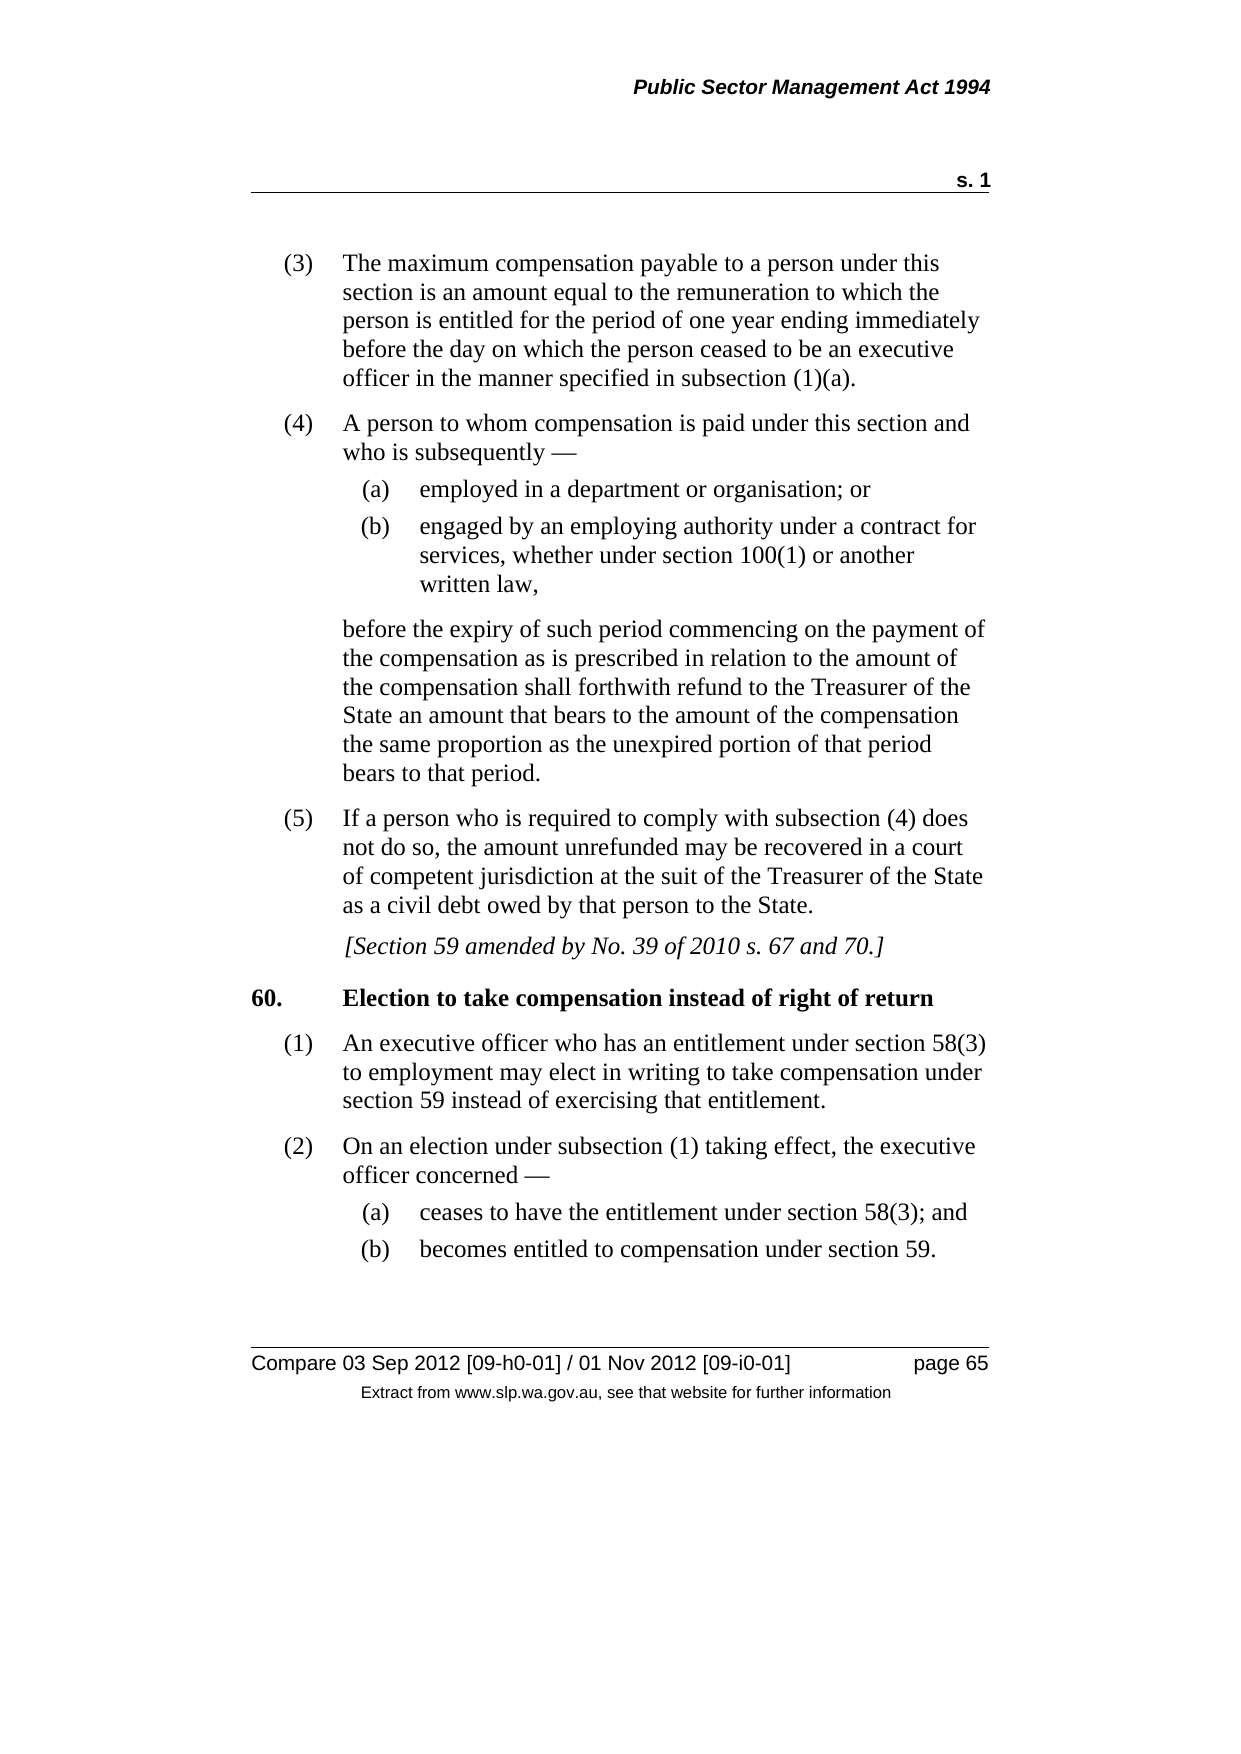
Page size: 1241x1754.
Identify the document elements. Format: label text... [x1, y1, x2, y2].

text before the expiry of such period commencing on the payment of the compensation as is prescribed in relation to the amount of the compensation shall forthwith refund to the Treasurer of the State an amount that bears to the amount of the compensation the same proportion as the unexpired portion of that period bears to that period. [251, 614, 989, 787]
text (3) The maximum compensation payable to a person under this section is an amount equal to the remuneration to which the person is entitled for the period of one year ending immediately before the day on which the person ceased to be an executive officer in the manner specified in subsection (1)(a). [251, 248, 989, 392]
text (a) employed in a department or organisation; or [251, 474, 989, 503]
text (1) An executive officer who has an entitlement under section 58(3) to employment may elect in writing to take compensation under section 59 instead of exercising that entitlement. [251, 1028, 989, 1114]
text (4) A person to whom compensation is paid under this section and who is subsequently — [251, 408, 989, 466]
text (b) engaged by an employing authority under a contract for services, whether under section 100(1) or another written law, [251, 511, 989, 598]
text (2) On an election under subsection (1) taking effect, the executive officer concerned — [251, 1131, 989, 1188]
text (5) If a person who is required to comply with subsection (4) does not do so, the amount unrefunded may be recovered in a court of competent jurisdiction at the suit of the Treasurer of the State as a civil debt owed by that person to the State. [251, 803, 989, 918]
text (a) ceases to have the entitlement under section 58(3); and [251, 1197, 989, 1226]
text (b) becomes entitled to compensation under section 59. [251, 1234, 989, 1263]
subtitle 60. Election to take compensation instead of right of return [251, 983, 989, 1011]
text [Section 59 amended by No. 39 of 2010 s. 67 and 70.] [251, 931, 989, 960]
